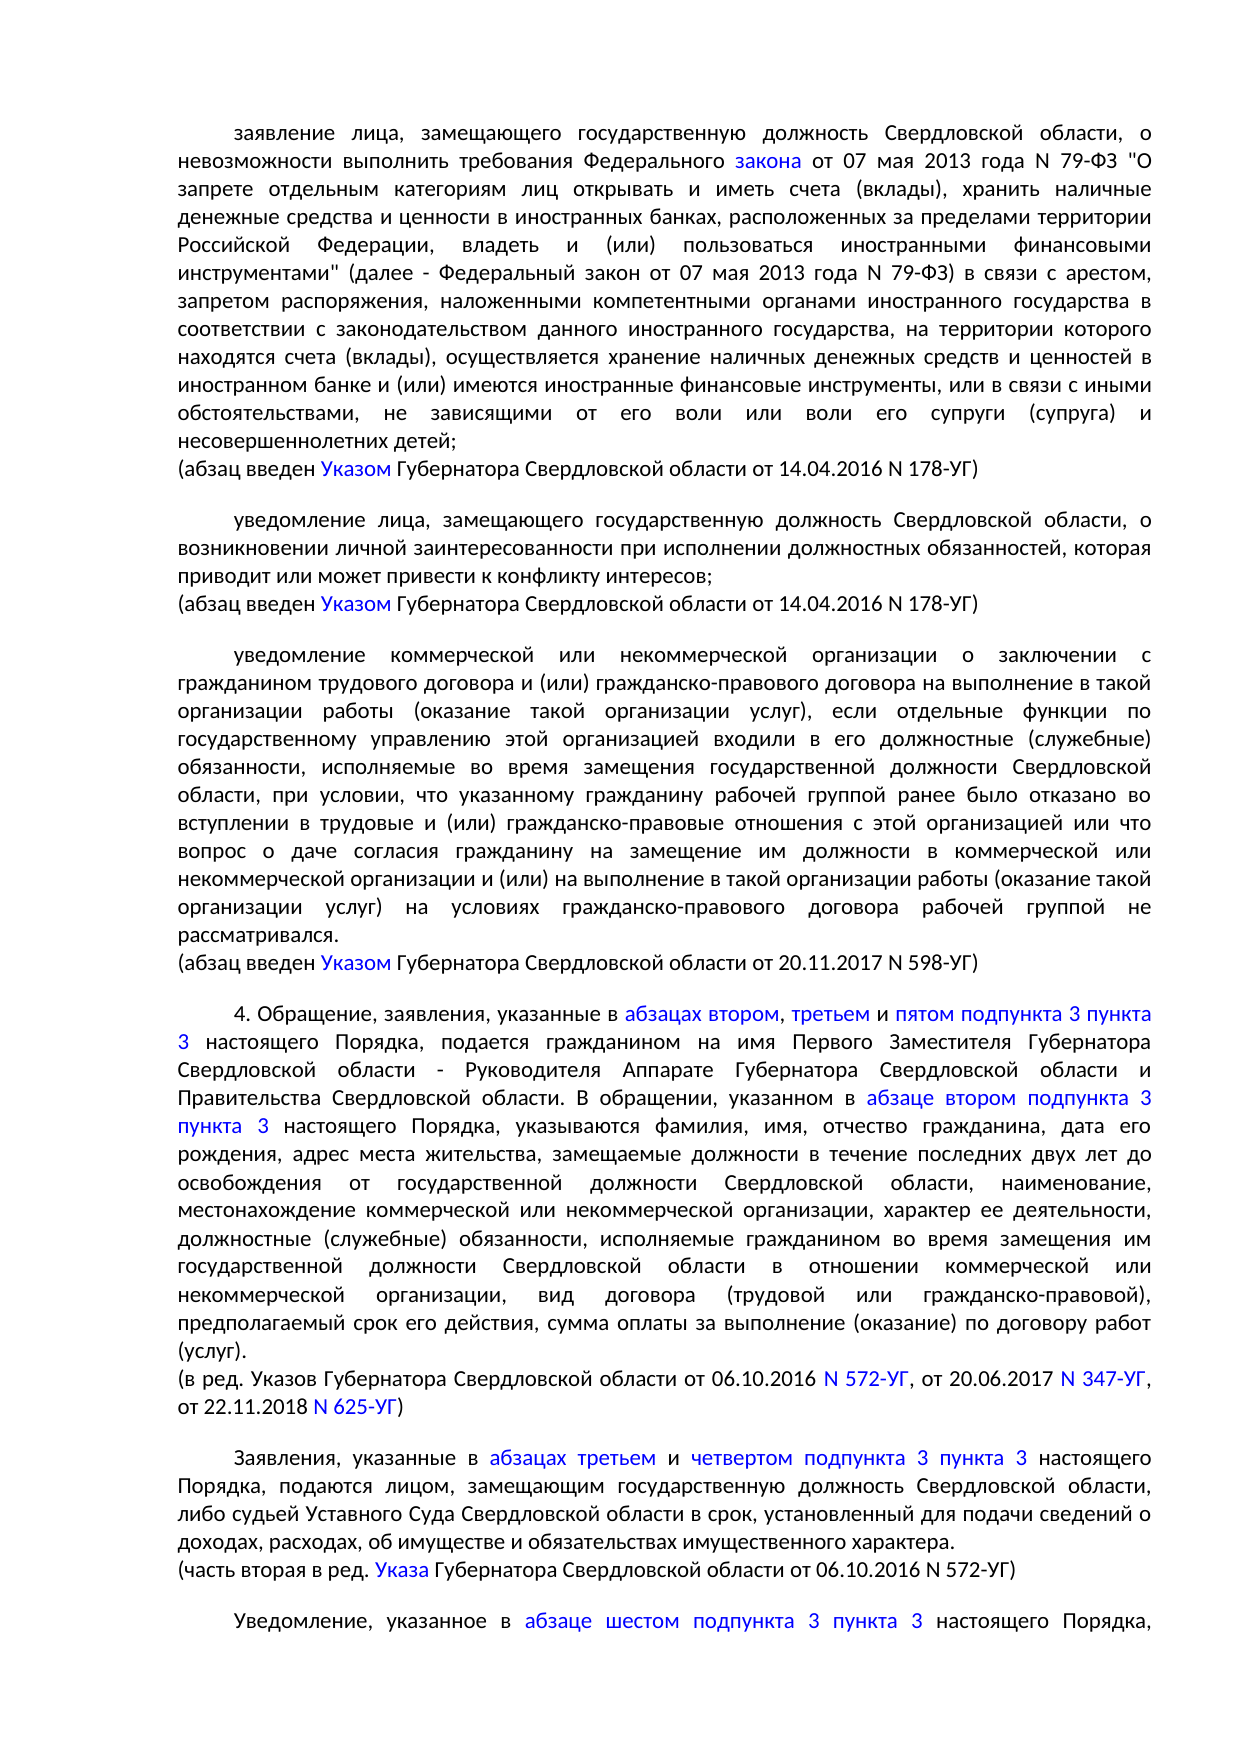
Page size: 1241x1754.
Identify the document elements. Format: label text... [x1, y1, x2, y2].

text заявление лица, замещающего государственную должность Свердловской области, о невозможности выполнить требования Федерального закона от 07 мая 2013 года N 79-ФЗ "О запрете отдельным категориям лиц открывать и иметь счета (вклады), хранить наличные денежные средства и ценности в иностранных банках, расположенных за пределами территории Российской Федерации, владеть и (или) пользоваться иностранными финансовыми инструментами" (далее - Федеральный закон от 07 мая 2013 года N 79-ФЗ) в связи с арестом, запретом распоряжения, наложенными компетентными органами иностранного государства в соответствии с законодательством данного иностранного государства, на территории которого находятся счета (вклады), осуществляется хранение наличных денежных средств и ценностей в иностранном банке и (или) имеются иностранные финансовые инструменты, или в связи с иными обстоятельствами, не зависящими от его воли или воли его супруги (супруга) и несовершеннолетних детей; [177, 118, 1152, 454]
text (абзац введен Указом Губернатора Свердловской области от 20.11.2017 N 598-УГ) [177, 948, 1152, 977]
text (абзац введен Указом Губернатора Свердловской области от 14.04.2016 N 178-УГ) [177, 454, 1152, 482]
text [177, 1606, 1152, 1634]
text (часть вторая в ред. Указа Губернатора Свердловской области от 06.10.2016 N 572-УГ) [177, 1555, 1152, 1583]
text уведомление лица, замещающего государственную должность Свердловской области, о возникновении личной заинтересованности при исполнении должностных обязанностей, которая приводит или может привести к конфликту интересов; [177, 505, 1152, 589]
text Заявления, указанные в абзацах третьем и четвертом подпункта 3 пункта 3 настоящего Порядка, подаются лицом, замещающим государственную должность Свердловской области, либо судьей Уставного Суда Свердловской области в срок, установленный для подачи сведений о доходах, расходах, об имуществе и обязательствах имущественного характера. [177, 1443, 1152, 1555]
text уведомление коммерческой или некоммерческой организации о заключении с гражданином трудового договора и (или) гражданско-правового договора на выполнение в такой организации работы (оказание такой организации услуг), если отдельные функции по государственному управлению этой организацией входили в его должностные (служебные) обязанности, исполняемые во время замещения государственной должности Свердловской области, при условии, что указанному гражданину рабочей группой ранее было отказано во вступлении в трудовые и (или) гражданско-правовые отношения с этой организацией или что вопрос о даче согласия гражданину на замещение им должности в коммерческой или некоммерческой организации и (или) на выполнение в такой организации работы (оказание такой организации услуг) на условиях гражданско-правового договора рабочей группой не рассматривался. [177, 640, 1152, 948]
text (в ред. Указов Губернатора Свердловской области от 06.10.2016 N 572-УГ, от 20.06.2017 N 347-УГ, от 22.11.2018 N 625-УГ) [177, 1364, 1152, 1420]
text 4. Обращение, заявления, указанные в абзацах втором, третьем и пятом подпункта 3 пункта 3 настоящего Порядка, подается гражданином на имя Первого Заместителя Губернатора Свердловской области - Руководителя Аппарате Губернатора Свердловской области и Правительства Свердловской области. В обращении, указанном в абзаце втором подпункта 3 пункта 3 настоящего Порядка, указываются фамилия, имя, отчество гражданина, дата его рождения, адрес места жительства, замещаемые должности в течение последних двух лет до освобождения от государственной должности Свердловской области, наименование, местонахождение коммерческой или некоммерческой организации, характер ее деятельности, должностные (служебные) обязанности, исполняемые гражданином во время замещения им государственной должности Свердловской области в отношении коммерческой или некоммерческой организации, вид договора (трудовой или гражданско-правовой), предполагаемый срок его действия, сумма оплаты за выполнение (оказание) по договору работ (услуг). [177, 999, 1152, 1364]
text (абзац введен Указом Губернатора Свердловской области от 14.04.2016 N 178-УГ) [177, 589, 1152, 617]
